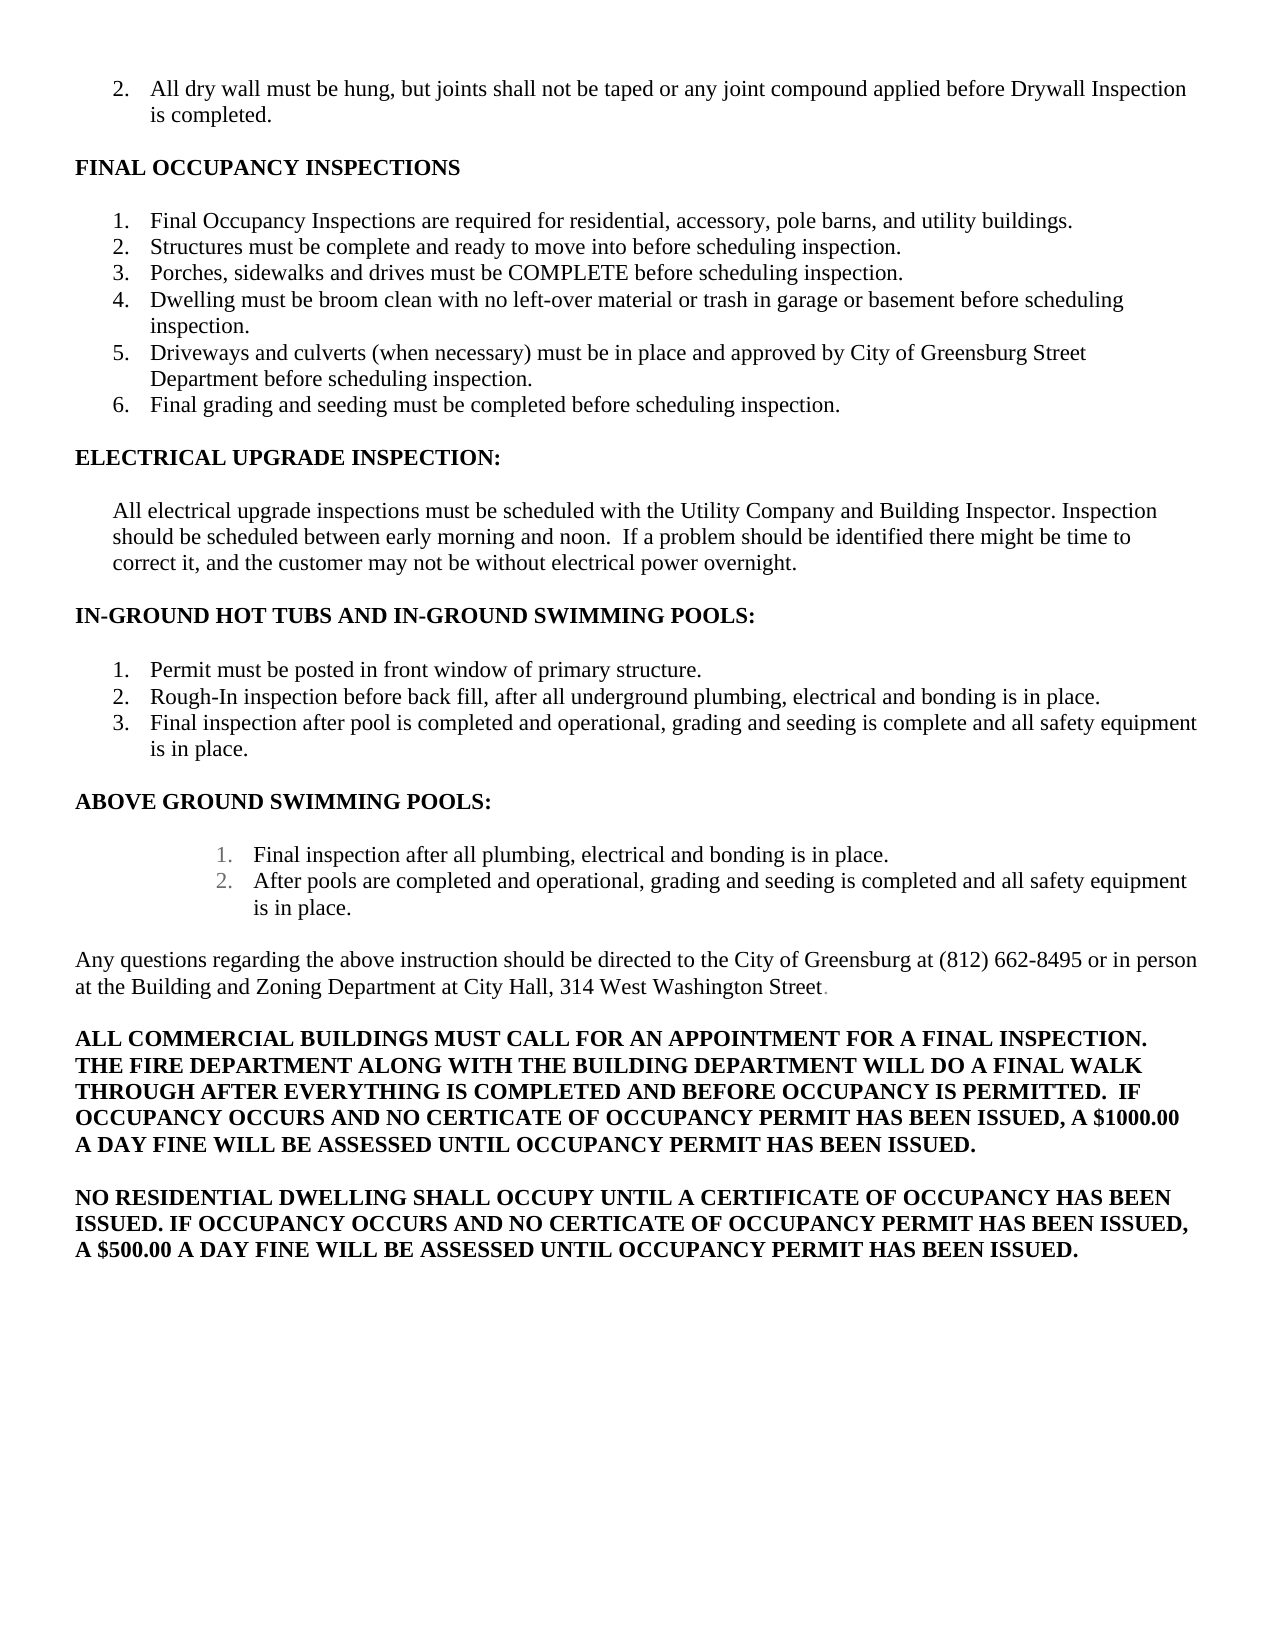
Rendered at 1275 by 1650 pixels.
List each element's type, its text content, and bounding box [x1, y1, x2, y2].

list After pools are completed and operational, grading and seeding is completed and all safety equipment is in place. [216, 867, 1200, 920]
text All electrical upgrade inspections must be scheduled with the Utility Company and Building Inspector. Inspection should be scheduled between early morning and noon. If a problem should be identified there might be time to correct it, and the customer may not be without electrical power overnight. [112, 497, 1200, 576]
list Final inspection after pool is completed and operational, grading and seeding is complete and all safety equipment is in place. [112, 709, 1200, 762]
text IN-GROUND HOT TUBS AND IN-GROUND SWIMMING POOLS: [75, 602, 1200, 628]
list Porches, sidewalks and drives must be COMPLETE before scheduling inspection. [112, 259, 1200, 286]
list Final inspection after all plumbing, electrical and bonding is in place. [216, 841, 1200, 867]
text ELECTRICAL UPGRADE INSPECTION: [75, 444, 1200, 470]
list All dry wall must be hung, but joints shall not be taped or any joint compound applied before Drywall Inspection is completed. [112, 75, 1200, 128]
list Final Occupancy Inspections are required for residential, accessory, pole barns, and utility buildings. [112, 207, 1200, 233]
list Structures must be complete and ready to move into before scheduling inspection. [112, 233, 1200, 259]
list Dwelling must be broom clean with no left-over material or trash in garage or basement before scheduling inspection. [112, 286, 1200, 338]
text NO RESIDENTIAL DWELLING SHALL OCCUPY UNTIL A CERTIFICATE OF OCCUPANCY HAS BEEN ISSUED. IF OCCUPANCY OCCURS AND NO CERTICATE OF OCCUPANCY PERMIT HAS BEEN ISSUED, A $500.00 A DAY FINE WILL BE ASSESSED UNTIL OCCUPANCY PERMIT HAS BEEN ISSUED. [75, 1183, 1200, 1263]
list Final grading and seeding must be completed before scheduling inspection. [112, 391, 1200, 418]
list Rough-In inspection before back fill, after all underground plumbing, electrical and bonding is in place. [112, 683, 1200, 709]
text ABOVE GROUND SWIMMING POOLS: [75, 788, 1200, 814]
list Driveways and culverts (when necessary) must be in place and approved by City of Greensburg Street Department before scheduling inspection. [112, 338, 1200, 391]
text ALL COMMERCIAL BUILDINGS MUST CALL FOR AN APPOINTMENT FOR A FINAL INSPECTION. THE FIRE DEPARTMENT ALONG WITH THE BUILDING DEPARTMENT WILL DO A FINAL WALK THROUGH AFTER EVERYTHING IS COMPLETED AND BEFORE OCCUPANCY IS PERMITTED. IF OCCUPANCY OCCURS AND NO CERTICATE OF OCCUPANCY PERMIT HAS BEEN ISSUED, A $1000.00 A DAY FINE WILL BE ASSESSED UNTIL OCCUPANCY PERMIT HAS BEEN ISSUED. [75, 1025, 1200, 1157]
list Permit must be posted in front window of primary structure. [112, 656, 1200, 683]
text Any questions regarding the above instruction should be directed to the City of Greensburg at (812) 662-8495 or in person at the Building and Zoning Department at City Hall, 314 West Washington Street. [75, 946, 1200, 999]
text FINAL OCCUPANCY INSPECTIONS [75, 154, 1200, 180]
